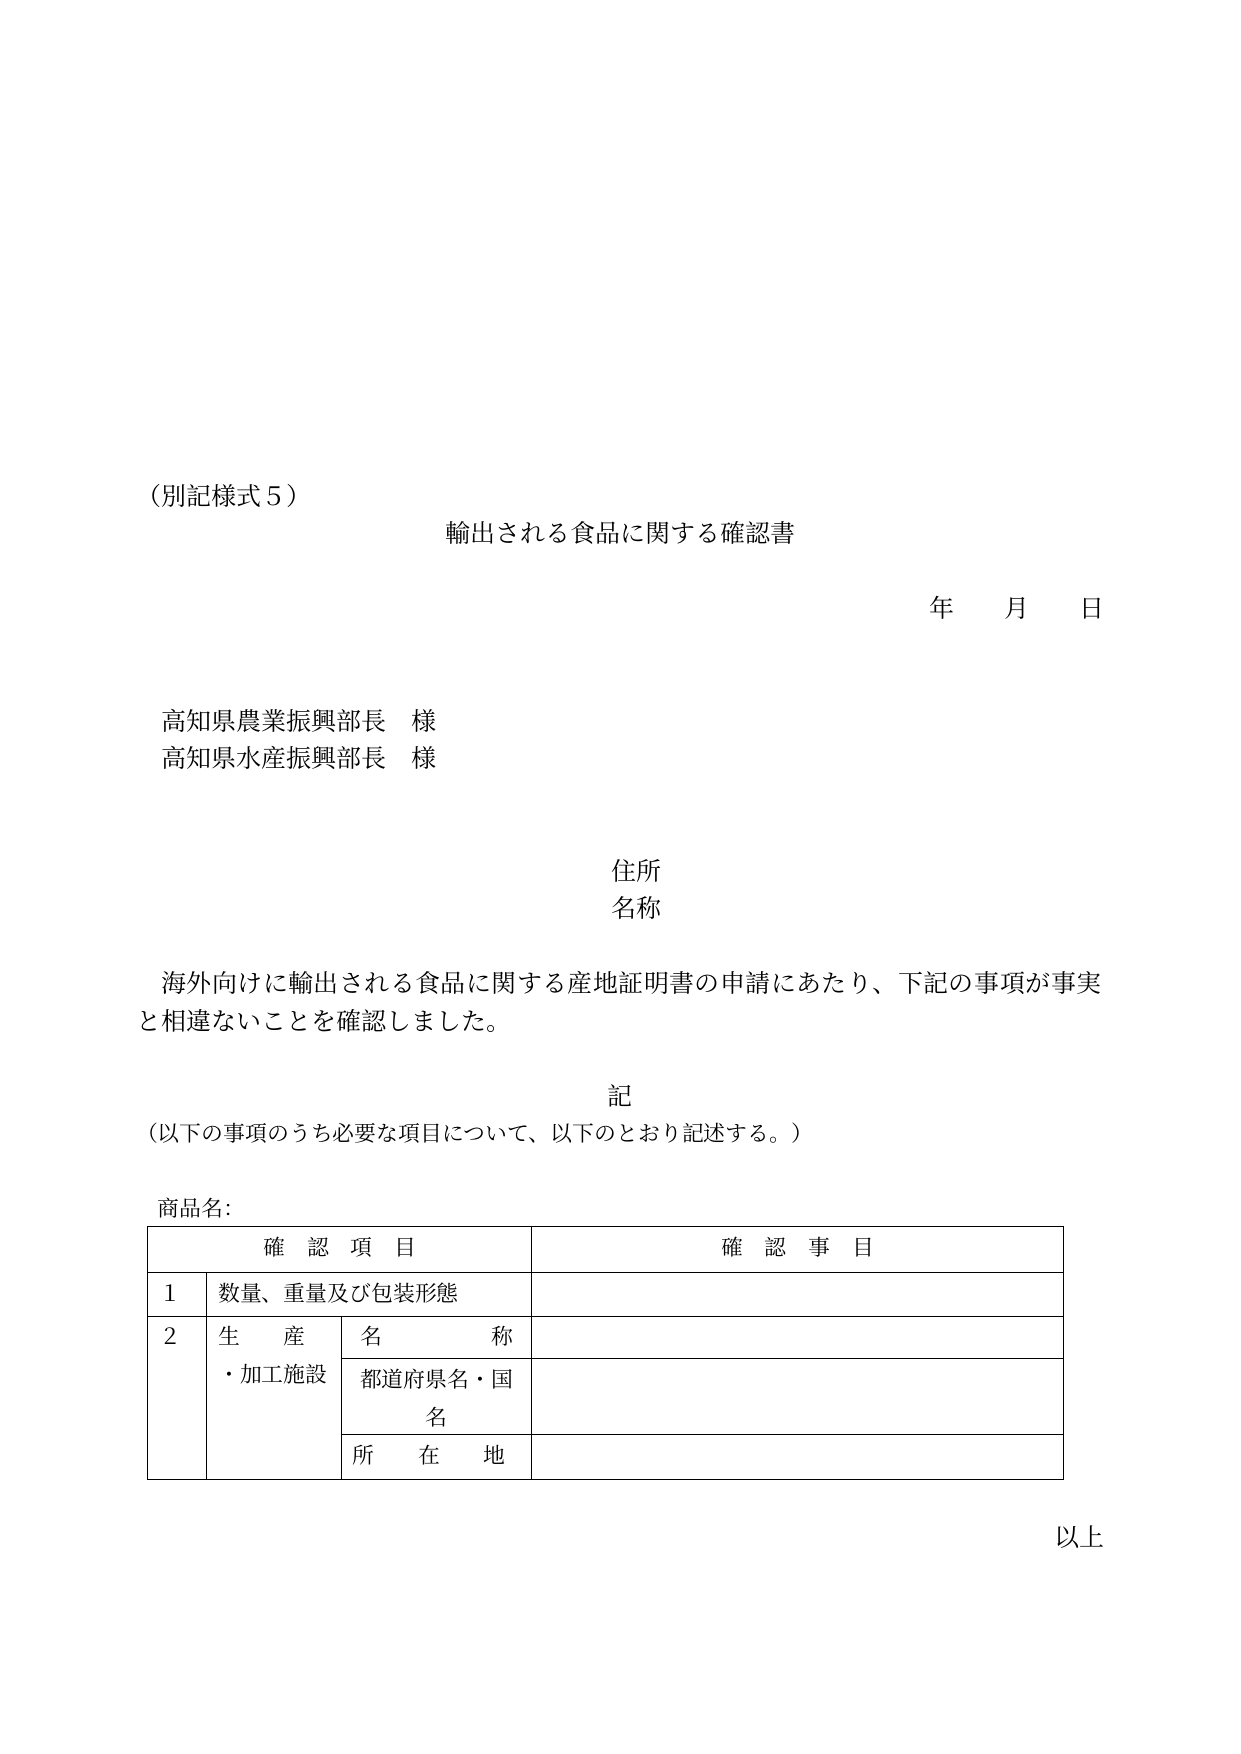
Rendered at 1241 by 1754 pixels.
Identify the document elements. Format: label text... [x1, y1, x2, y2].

table_cell [532, 1359, 1063, 1434]
subtitle 記 [136, 1076, 1104, 1113]
text 住所 [136, 851, 1104, 888]
table_cell ２ [148, 1317, 206, 1478]
table_header 確 認 事 目 [532, 1227, 1063, 1272]
text 年 月 日 [136, 588, 1104, 626]
table_cell 都道府県名・国名 [342, 1359, 531, 1434]
table_cell 生 産 ・加工施設 [207, 1317, 341, 1478]
table_cell １ [148, 1273, 206, 1316]
text 高知県農業振興部長 様 [136, 701, 1104, 738]
text 輸出される食品に関する確認書 [136, 513, 1104, 551]
table_cell [532, 1273, 1063, 1316]
text （以下の事項のうち必要な項目について、以下のとおり記述する。） [136, 1113, 1104, 1151]
table_cell 所 在 地 [342, 1435, 531, 1478]
table_cell [532, 1317, 1063, 1358]
table_header 確 認 項 目 [148, 1227, 531, 1272]
text （別記様式５） [136, 476, 1104, 513]
text 高知県水産振興部長 様 [136, 738, 1104, 776]
text 名称 [136, 888, 1104, 926]
table_cell 名 称 [342, 1317, 531, 1358]
text 海外向けに輸出される食品に関する産地証明書の申請にあたり、下記の事項が事実と相違ないことを確認しました。 [136, 963, 1104, 1038]
table_cell [532, 1435, 1063, 1478]
text 商品名： [136, 1188, 1104, 1226]
table_cell 数量、重量及び包装形態 [207, 1273, 531, 1316]
text 以上 [136, 1517, 1104, 1554]
